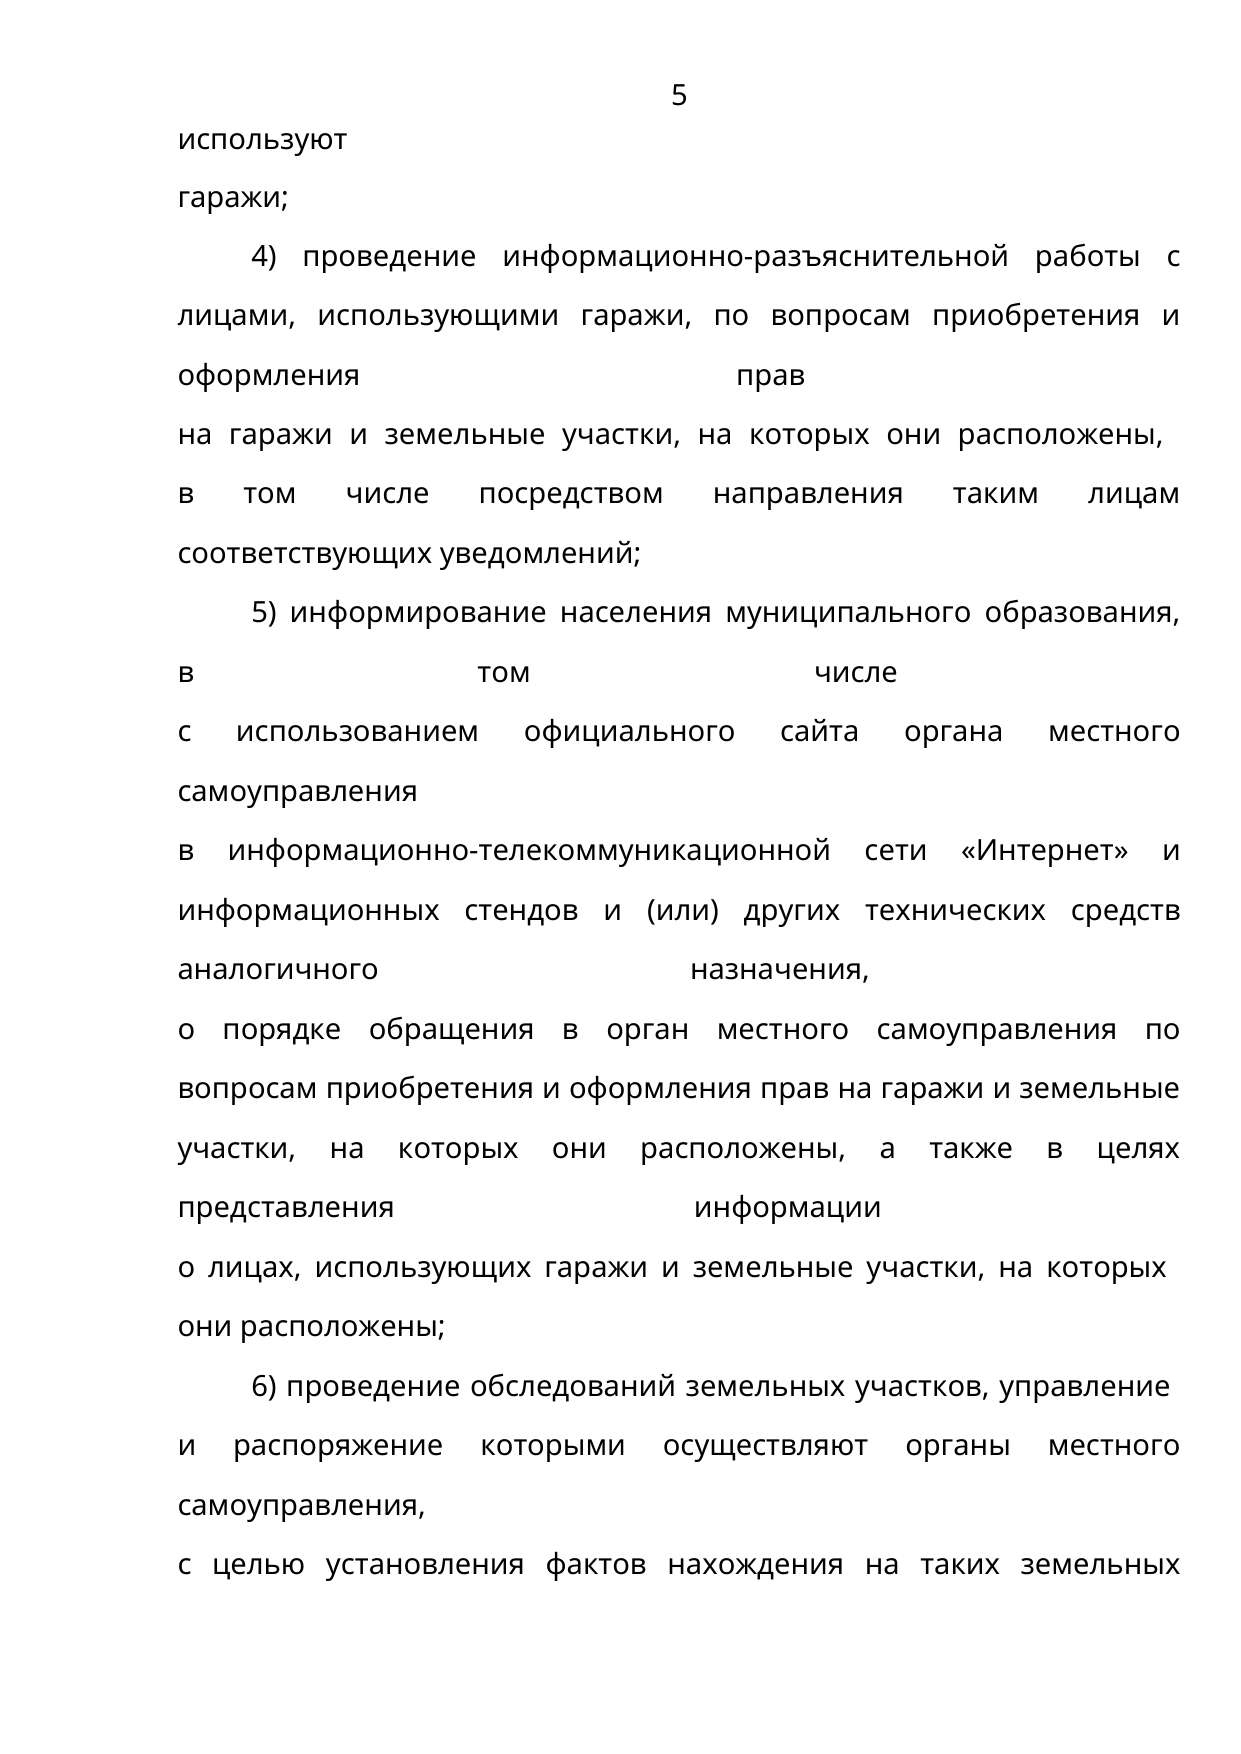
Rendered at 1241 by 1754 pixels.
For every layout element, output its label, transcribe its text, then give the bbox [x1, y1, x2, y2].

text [177, 118, 1181, 216]
text 5) информирование населения муниципального образования, в том числе с использованием официального сайта органа местного самоуправления в информационно-телекоммуникационной сети «Интернет» и информационных стендов и (или) других технических средств аналогичного назначения, о порядке обращения в орган местного самоуправления по вопросам приобретения и оформления прав на гаражи и земельные участки, на которых они расположены, а также в целях представления информации о лицах, использующих гаражи и земельные участки, на которых они расположены; [177, 592, 1181, 1345]
text 4) проведение информационно-разъяснительной работы с лицами, использующими гаражи, по вопросам приобретения и оформления прав на гаражи и земельные участки, на которых они расположены, в том числе посредством направления таким лицам соответствующих уведомлений; [177, 235, 1181, 572]
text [177, 1365, 1181, 1583]
